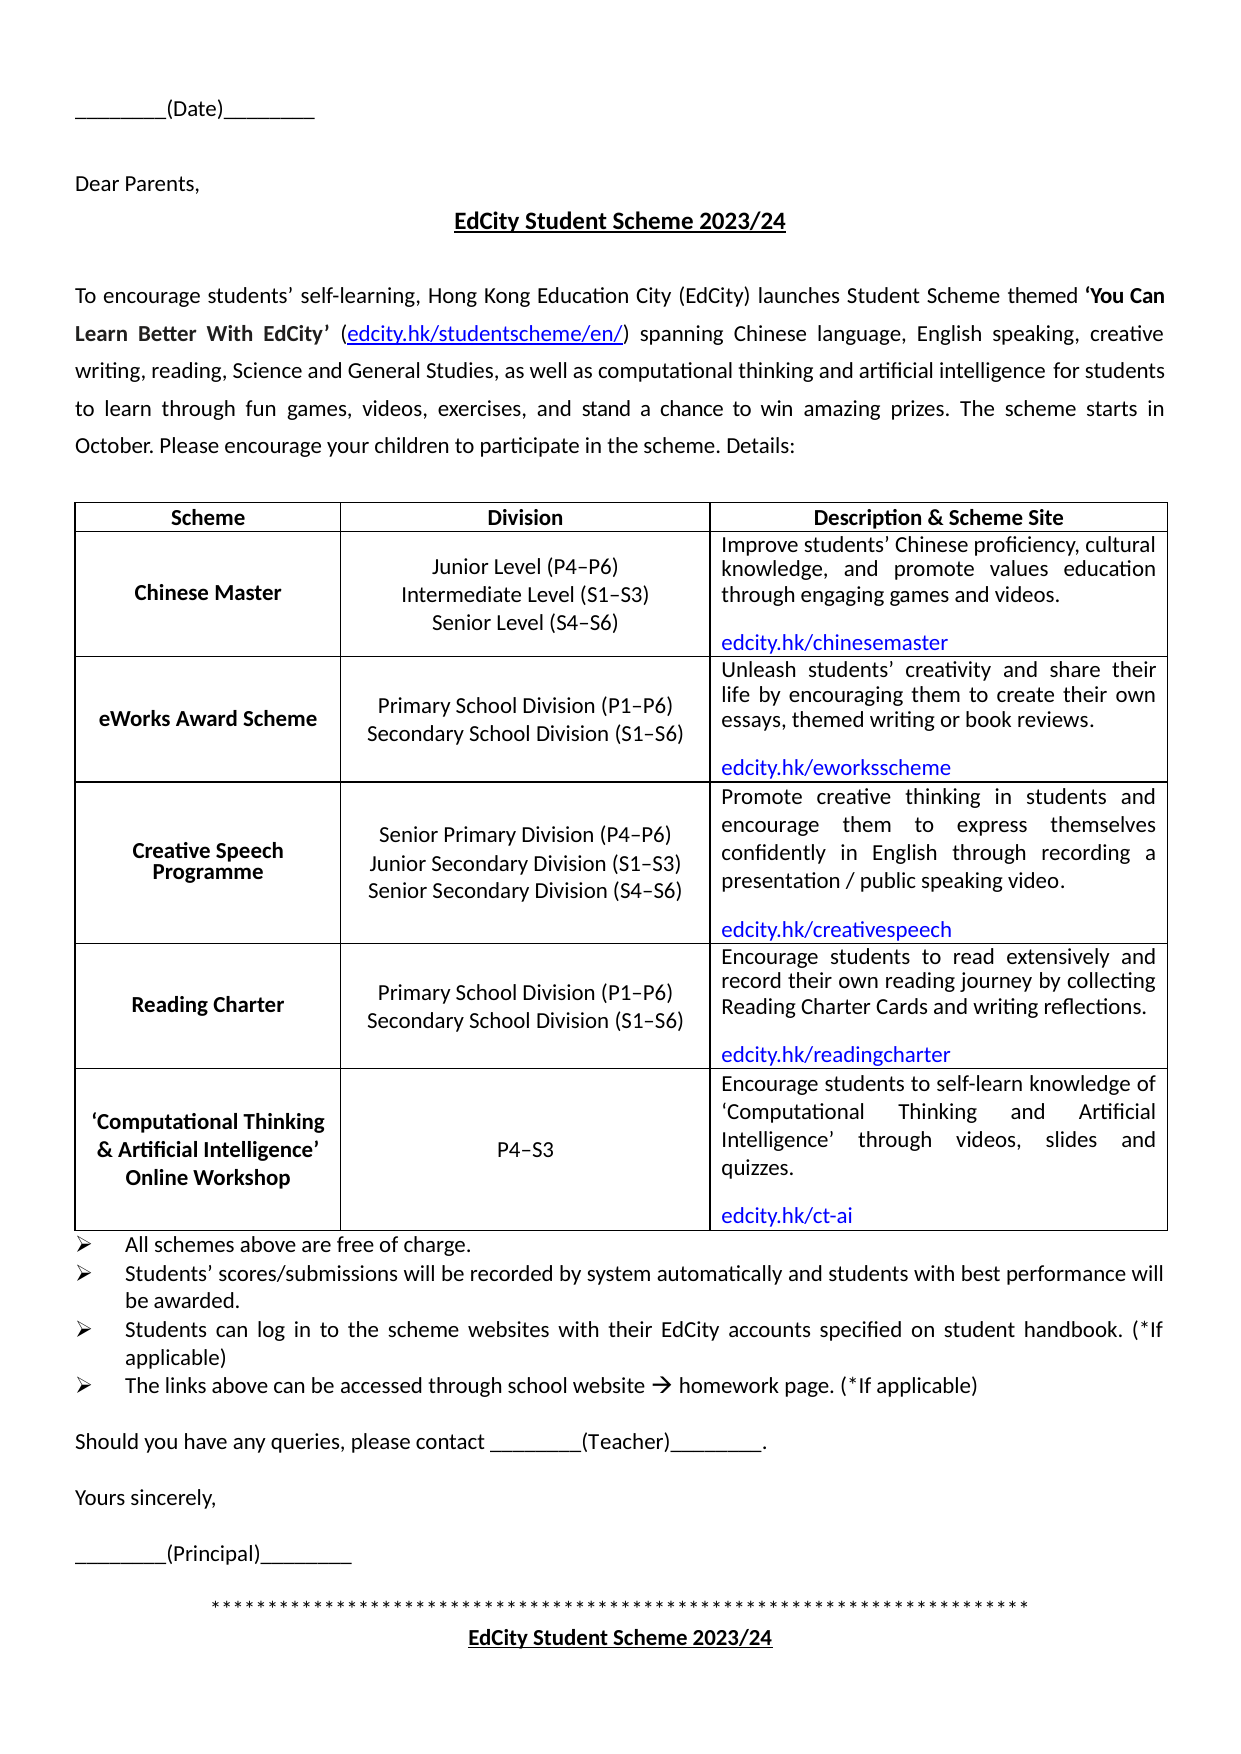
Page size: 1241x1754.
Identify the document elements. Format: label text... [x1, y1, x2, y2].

table_cell Primary School Division (P1–P6) Secondary School Division (S1–S6) [341, 944, 709, 1068]
list Students’ scores/submissions will be recorded by system automatically and students with best performance will be awarded. [75, 1259, 1165, 1315]
text EdCity Student Scheme 2023/24 [75, 202, 1165, 239]
table_cell Chinese Master [76, 532, 340, 656]
table_cell Promote creative thinking in students and encourage them to express themselves confidently in English through recording a presentation / public speaking video. edcity.hk/creativespeech [711, 783, 1167, 943]
table_cell Creative Speech Programme [76, 783, 340, 943]
table_cell Senior Primary Division (P4–P6) Junior Secondary Division (S1–S3) Senior Secondary Division (S4–S6) [341, 783, 709, 943]
text Yours sincerely, [75, 1483, 1165, 1511]
text ************************************************************************ [75, 1595, 1165, 1623]
table_header Description & Scheme Site [711, 503, 1167, 531]
list All schemes above are free of charge. [75, 1231, 1165, 1259]
text Should you have any queries, please contact ________(Teacher)________. [75, 1427, 1165, 1455]
table_cell Encourage students to read extensively and record their own reading journey by collecting Reading Charter Cards and writing reflections. edcity.hk/readingcharter [711, 944, 1167, 1068]
table_header Scheme [76, 503, 340, 531]
table_cell P4–S3 [341, 1069, 709, 1229]
text ________(Principal)________ [75, 1539, 1165, 1567]
table_cell Unleash students’ creativity and share their life by encouraging them to create their own essays, themed writing or book reviews. edcity.hk/eworksscheme [711, 657, 1167, 781]
list Students can log in to the scheme websites with their EdCity accounts specified on student handbook. (*If applicable) [75, 1315, 1165, 1371]
table_cell Improve students’ Chinese proficiency, cultural knowledge, and promote values education through engaging games and videos. edcity.hk/chinesemaster [711, 532, 1167, 656]
table_cell eWorks Award Scheme [76, 657, 340, 781]
table_cell Primary School Division (P1–P6) Secondary School Division (S1–S6) [341, 657, 709, 781]
table_cell Reading Charter [76, 944, 340, 1068]
text Dear Parents, [75, 164, 1165, 202]
text To encourage students’ self-learning, Hong Kong Education City (EdCity) launches Student Scheme themed ‘You Can Learn Better With EdCity’ (edcity.hk/studentscheme/en/) spanning Chinese language, English speaking, creative writing, reading, Science and General Studies, as well as computational thinking and artificial intelligence for students to learn through fun games, videos, exercises, and stand a chance to win amazing prizes. The scheme starts in October. Please encourage your children to participate in the scheme. Details: [75, 277, 1165, 464]
table_cell Junior Level (P4–P6) Intermediate Level (S1–S3) Senior Level (S4–S6) [341, 532, 709, 656]
list The links above can be accessed through school website homework page. (*If applicable) [75, 1371, 1165, 1399]
text ________(Date)________ [75, 89, 1165, 127]
table_cell Encourage students to self-learn knowledge of ‘Computational Thinking and Artificial Intelligence’ through videos, slides and quizzes. edcity.hk/ct-ai [711, 1069, 1167, 1229]
table_header Division [341, 503, 709, 531]
text EdCity Student Scheme 2023/24 [75, 1623, 1165, 1651]
table_cell ‘Computational Thinking & Artificial Intelligence’ Online Workshop [76, 1069, 340, 1229]
